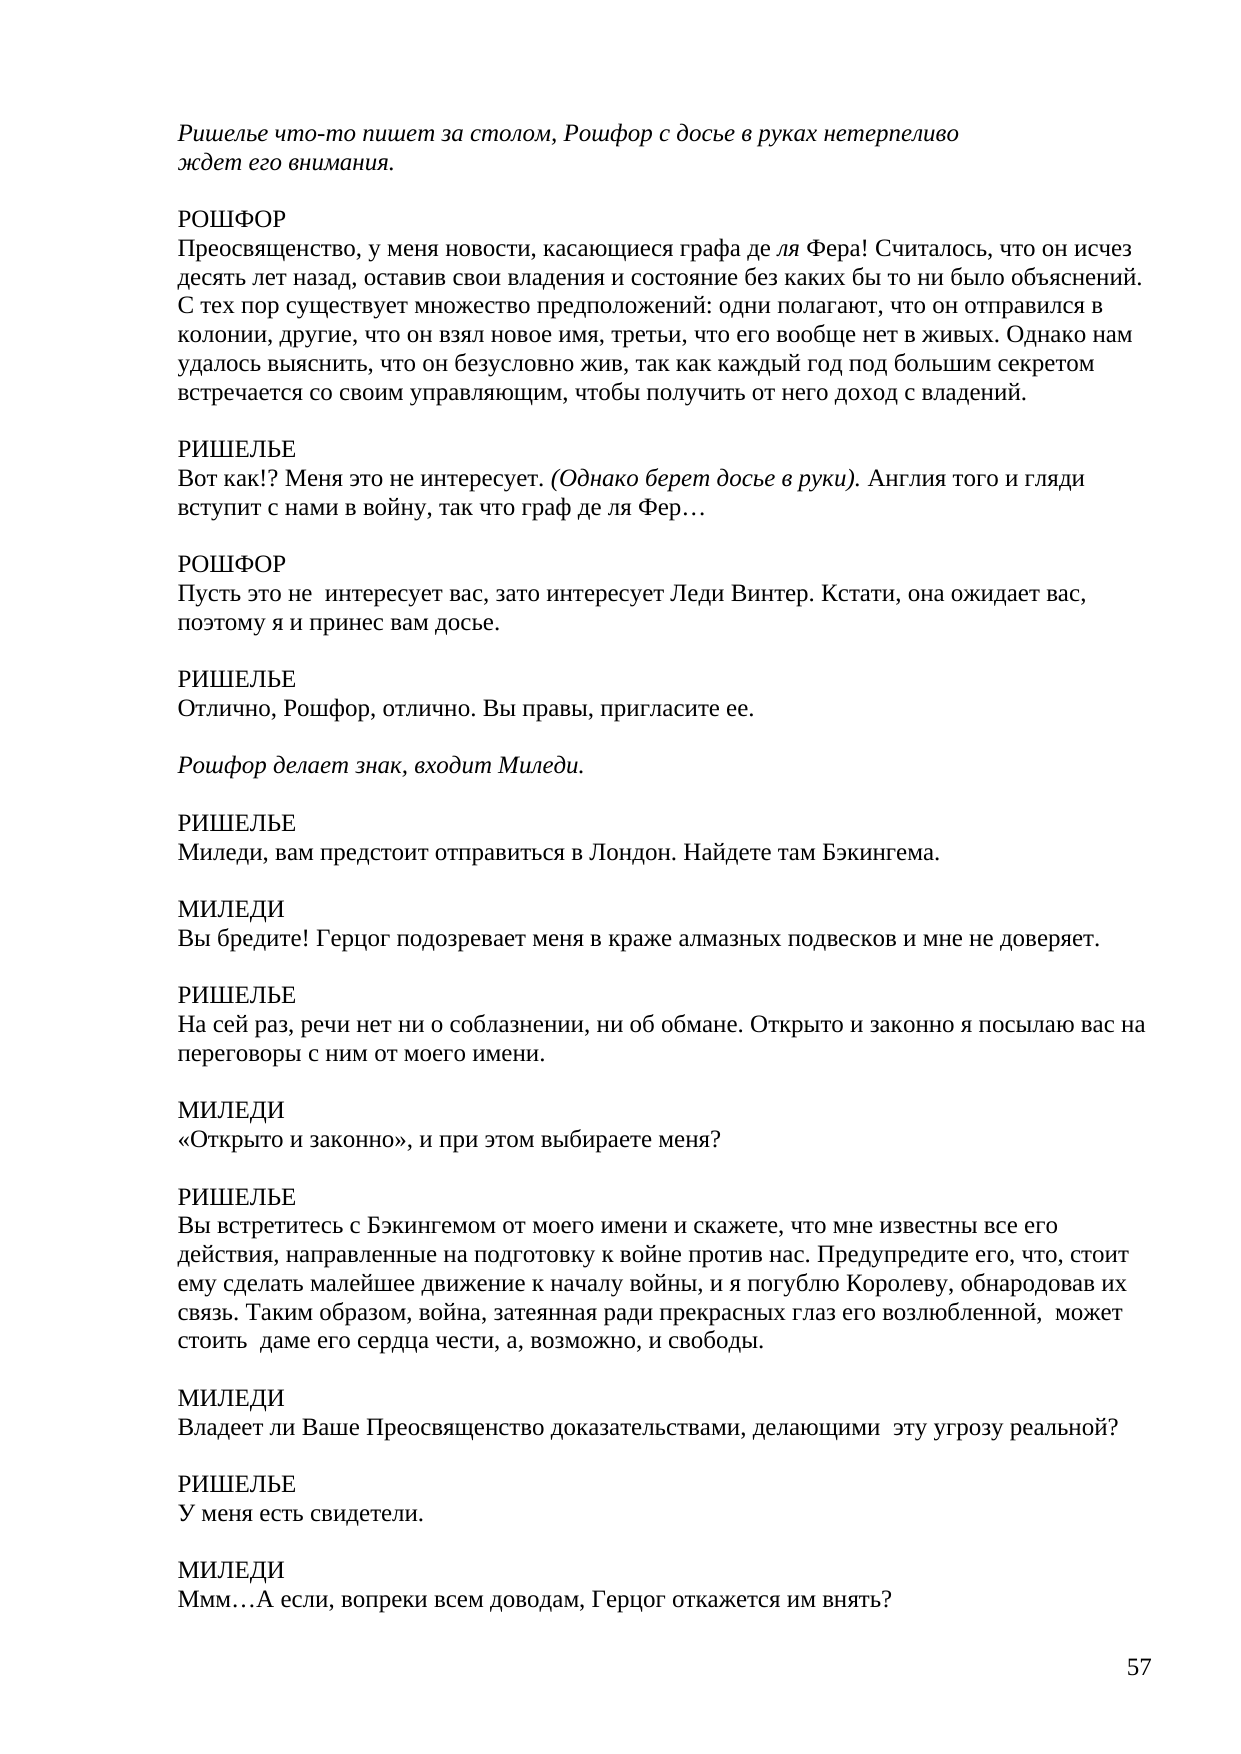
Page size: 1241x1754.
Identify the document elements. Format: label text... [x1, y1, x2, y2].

text Отлично, Рошфор, отлично. Вы правы, пригласите ее. [177, 693, 1152, 722]
text На сей раз, речи нет ни о соблазнении, ни об обмане. Открыто и законно я посылаю вас на переговоры с ним от моего имени. [177, 1009, 1152, 1067]
text МИЛЕДИ [177, 1383, 1152, 1412]
text Вот как!? Меня это не интересует. (Однако берет досье в руки). Англия того и гляди вступит с нами в войну, так что граф де ля Фер… [177, 463, 1152, 521]
text МИЛЕДИ [177, 1556, 1152, 1584]
text РИШЕЛЬЕ [177, 981, 1152, 1009]
text Владеет ли Ваше Преосвященство доказательствами, делающими эту угрозу реальной? [177, 1412, 1152, 1441]
text МИЛЕДИ [177, 894, 1152, 923]
text У меня есть свидетели. [177, 1498, 1152, 1527]
text Миледи, вам предстоит отправиться в Лондон. Найдете там Бэкингема. [177, 837, 1152, 866]
text МИЛЕДИ [177, 1096, 1152, 1124]
text Ммм…А если, вопреки всем доводам, Герцог откажется им внять? [177, 1584, 1152, 1613]
text РИШЕЛЬЕ [177, 434, 1152, 463]
text РИШЕЛЬЕ [177, 1182, 1152, 1211]
text Ришелье что-то пишет за столом, Рошфор с досье в руках нетерпеливо [177, 118, 1152, 147]
text РИШЕЛЬЕ [177, 664, 1152, 693]
text РИШЕЛЬЕ [177, 808, 1152, 837]
text ждет его внимания. [177, 147, 1152, 176]
text РОШФОР [177, 549, 1152, 578]
text РИШЕЛЬЕ [177, 1469, 1152, 1498]
text «Открыто и законно», и при этом выбираете меня? [177, 1124, 1152, 1153]
text Вы встретитесь с Бэкингемом от моего имени и скажете, что мне известны все его действия, направленные на подготовку к войне против нас. Предупредите его, что, стоит ему сделать малейшее движение к началу войны, и я погублю Королеву, обнародовав их связь. Таким образом, война, затеянная ради прекрасных глаз его возлюбленной, может стоить даме его сердца чести, а, возможно, и свободы. [177, 1211, 1152, 1354]
text Рошфор делает знак, входит Миледи. [177, 751, 1152, 779]
text РОШФОР [177, 204, 1152, 233]
text Преосвященство, у меня новости, касающиеся графа де ля Фера! Считалось, что он исчез десять лет назад, оставив свои владения и состояние без каких бы то ни было объяснений. С тех пор существует множество предположений: одни полагают, что он отправился в колонии, другие, что он взял новое имя, третьи, что его вообще нет в живых. Однако нам удалось выяснить, что он безусловно жив, так как каждый год под большим секретом встречается со своим управляющим, чтобы получить от него доход с владений. [177, 233, 1152, 406]
text Вы бредите! Герцог подозревает меня в краже алмазных подвесков и мне не доверяет. [177, 923, 1152, 952]
text Пусть это не интересует вас, зато интересует Леди Винтер. Кстати, она ожидает вас, поэтому я и принес вам досье. [177, 578, 1152, 636]
